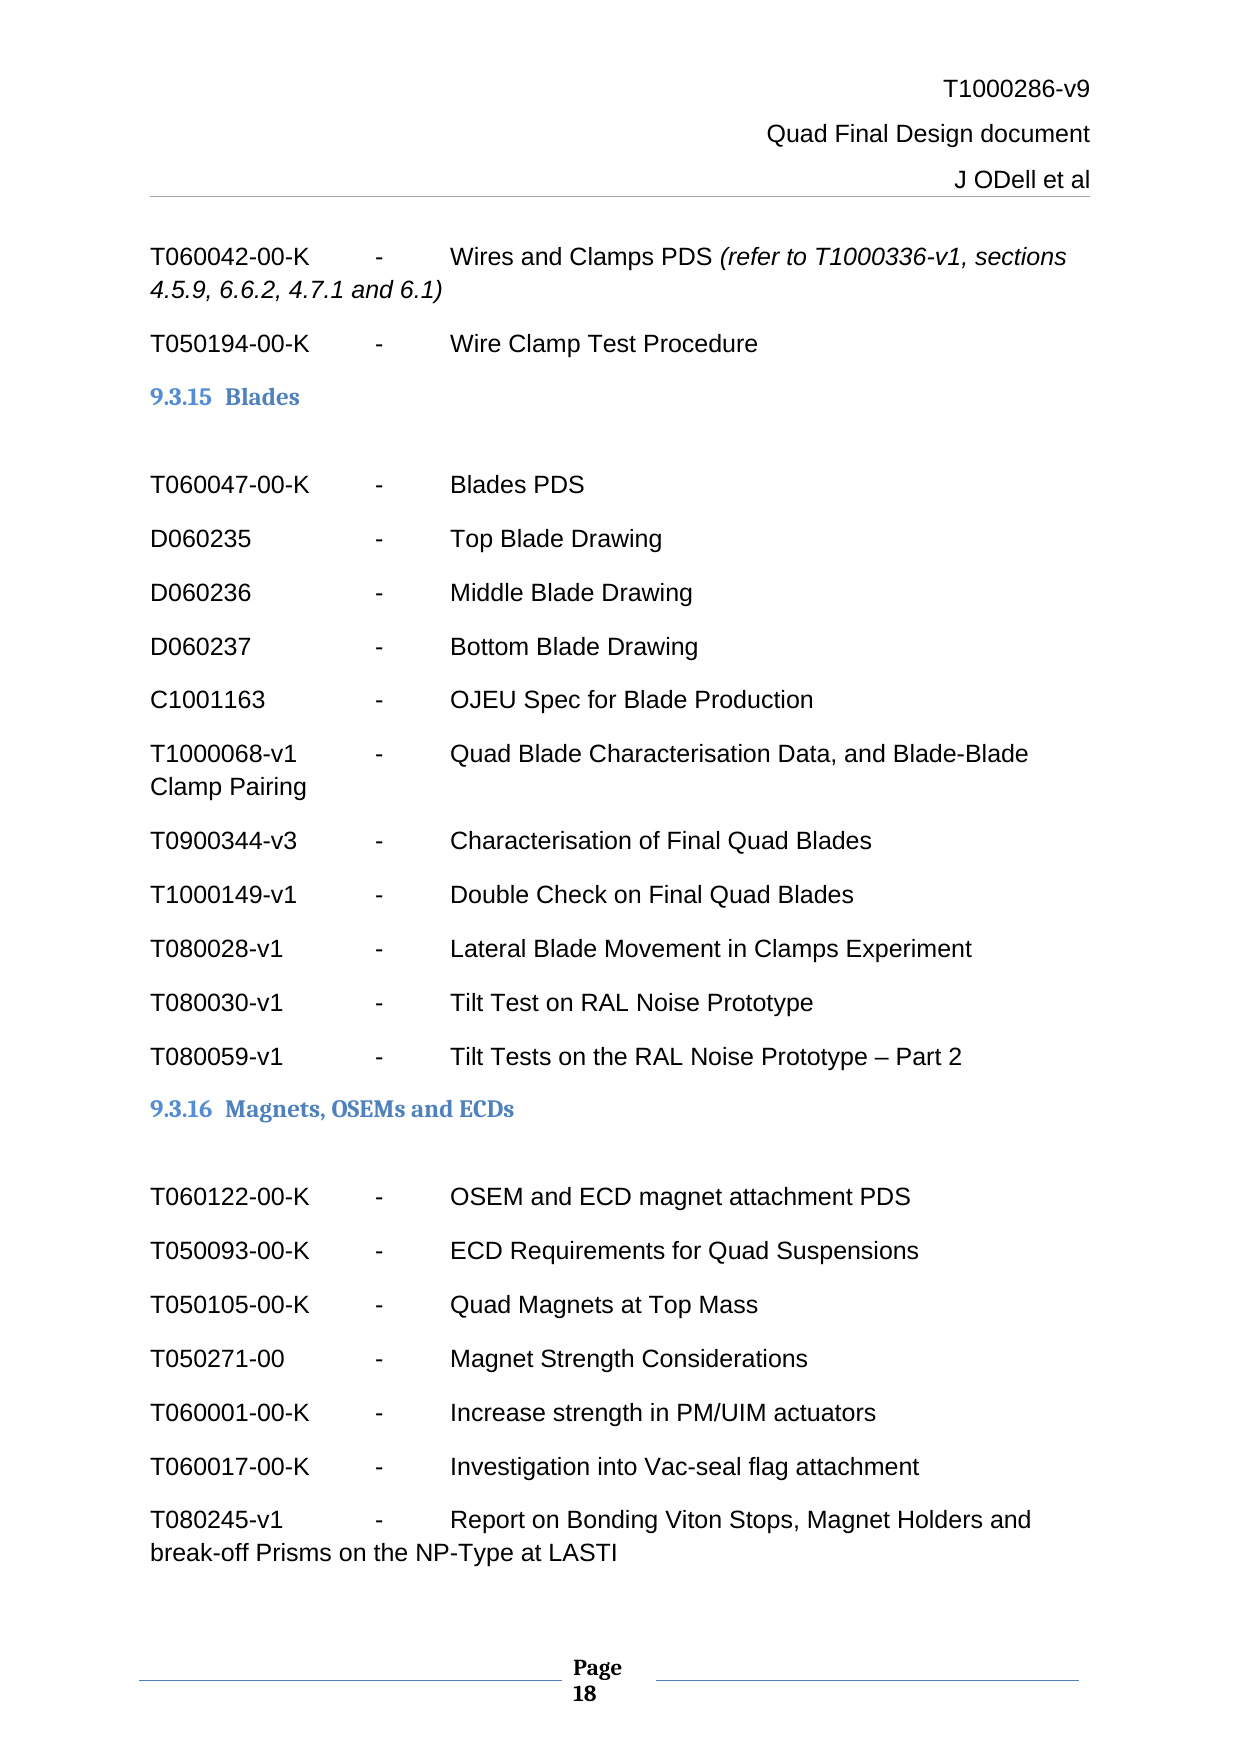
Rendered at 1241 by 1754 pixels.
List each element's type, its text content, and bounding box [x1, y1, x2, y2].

text T080030-v1 - Tilt Test on RAL Noise Prototype [150, 988, 1090, 1016]
text D060237 - Bottom Blade Drawing [150, 631, 1090, 660]
text T060122-00-K - OSEM and ECD magnet attachment PDS [150, 1182, 1090, 1211]
text T060047-00-K - Blades PDS [150, 470, 1090, 499]
text T080028-v1 - Lateral Blade Movement in Clamps Experiment [150, 934, 1090, 962]
text T080059-v1 - Tilt Tests on the RAL Noise Prototype – Part 2 [150, 1041, 1090, 1070]
text D060235 - Top Blade Drawing [150, 524, 1090, 552]
text T050093-00-K - ECD Requirements for Quad Suspensions [150, 1236, 1090, 1265]
text T050105-00-K - Quad Magnets at Top Mass [150, 1290, 1090, 1319]
text T0900344-v3 - Characterisation of Final Quad Blades [150, 826, 1090, 855]
text T1000149-v1 - Double Check on Final Quad Blades [150, 880, 1090, 909]
text D060236 - Middle Blade Drawing [150, 578, 1090, 606]
text T080245-v1 - Report on Bonding Viton Stops, Magnet Holders and break-off Prisms on the NP-Type at LASTI [150, 1505, 1090, 1567]
text C1001163 - OJEU Spec for Blade Production [150, 685, 1090, 714]
text T050271-00 - Magnet Strength Considerations [150, 1344, 1090, 1372]
text T060001-00-K - Increase strength in PM/UIM actuators [150, 1398, 1090, 1426]
text T050194-00-K - Wire Clamp Test Procedure [150, 329, 1090, 358]
text T060042-00-K - Wires and Clamps PDS (refer to T1000336-v1, sections 4.5.9, 6.6.2, 4.7.1 and 6.1) [150, 242, 1090, 304]
text T1000068-v1 - Quad Blade Characterisation Data, and Blade-Blade Clamp Pairing [150, 739, 1090, 801]
subtitle Blades [150, 383, 1090, 412]
subtitle Magnets, OSEMs and ECDs [150, 1095, 1090, 1124]
text T060017-00-K - Investigation into Vac-seal flag attachment [150, 1451, 1090, 1480]
